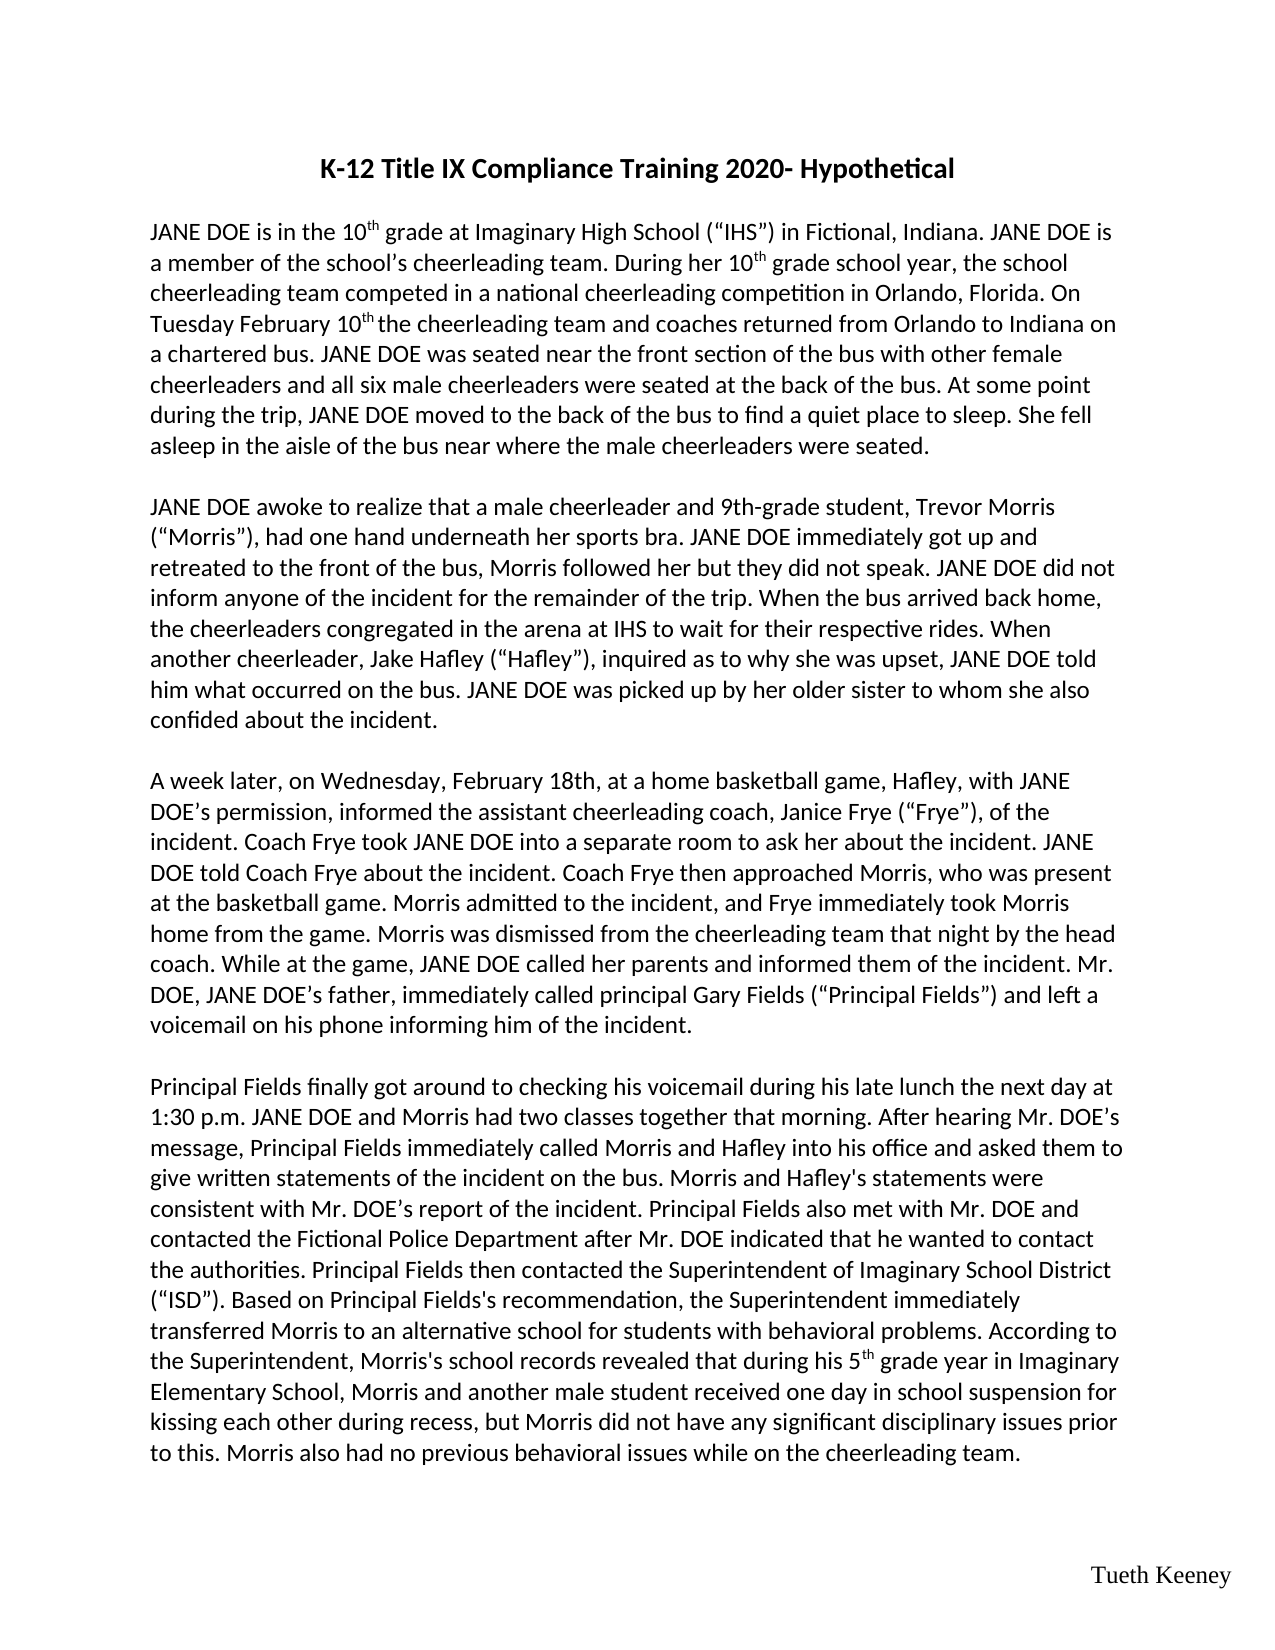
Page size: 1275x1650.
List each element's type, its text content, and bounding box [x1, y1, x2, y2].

text JANE DOE is in the 10th grade at Imaginary High School (“IHS”) in Fictional, Indiana. JANE DOE is a member of the school’s cheerleading team. During her 10th grade school year, the school cheerleading team competed in a national cheerleading competition in Orlando, Florida. On Tuesday February 10th the cheerleading team and coaches returned from Orlando to Indiana on a chartered bus. JANE DOE was seated near the front section of the bus with other female cheerleaders and all six male cheerleaders were seated at the back of the bus. At some point during the trip, JANE DOE moved to the back of the bus to find a quiet place to sleep. She fell asleep in the aisle of the bus near where the male cheerleaders were seated. [150, 216, 1125, 460]
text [150, 1071, 1125, 1467]
text K-12 Title IX Compliance Training 2020- Hypothetical [150, 150, 1125, 186]
text A week later, on Wednesday, February 18th, at a home basketball game, Hafley, with JANE DOE’s permission, informed the assistant cheerleading coach, Janice Frye (“Frye”), of the incident. Coach Frye took JANE DOE into a separate room to ask her about the incident. JANE DOE told Coach Frye about the incident. Coach Frye then approached Morris, who was present at the basketball game. Morris admitted to the incident, and Frye immediately took Morris home from the game. Morris was dismissed from the cheerleading team that night by the head coach. While at the game, JANE DOE called her parents and informed them of the incident. Mr. DOE, JANE DOE’s father, immediately called principal Gary Fields (“Principal Fields”) and left a voicemail on his phone informing him of the incident. [150, 766, 1125, 1040]
text JANE DOE awoke to realize that a male cheerleader and 9th-grade student, Trevor Morris (“Morris”), had one hand underneath her sports bra. JANE DOE immediately got up and retreated to the front of the bus, Morris followed her but they did not speak. JANE DOE did not inform anyone of the incident for the remainder of the trip. When the bus arrived back home, the cheerleaders congregated in the arena at IHS to wait for their respective rides. When another cheerleader, Jake Hafley (“Hafley”), inquired as to why she was upset, JANE DOE told him what occurred on the bus. JANE DOE was picked up by her older sister to whom she also confided about the incident. [150, 491, 1125, 735]
